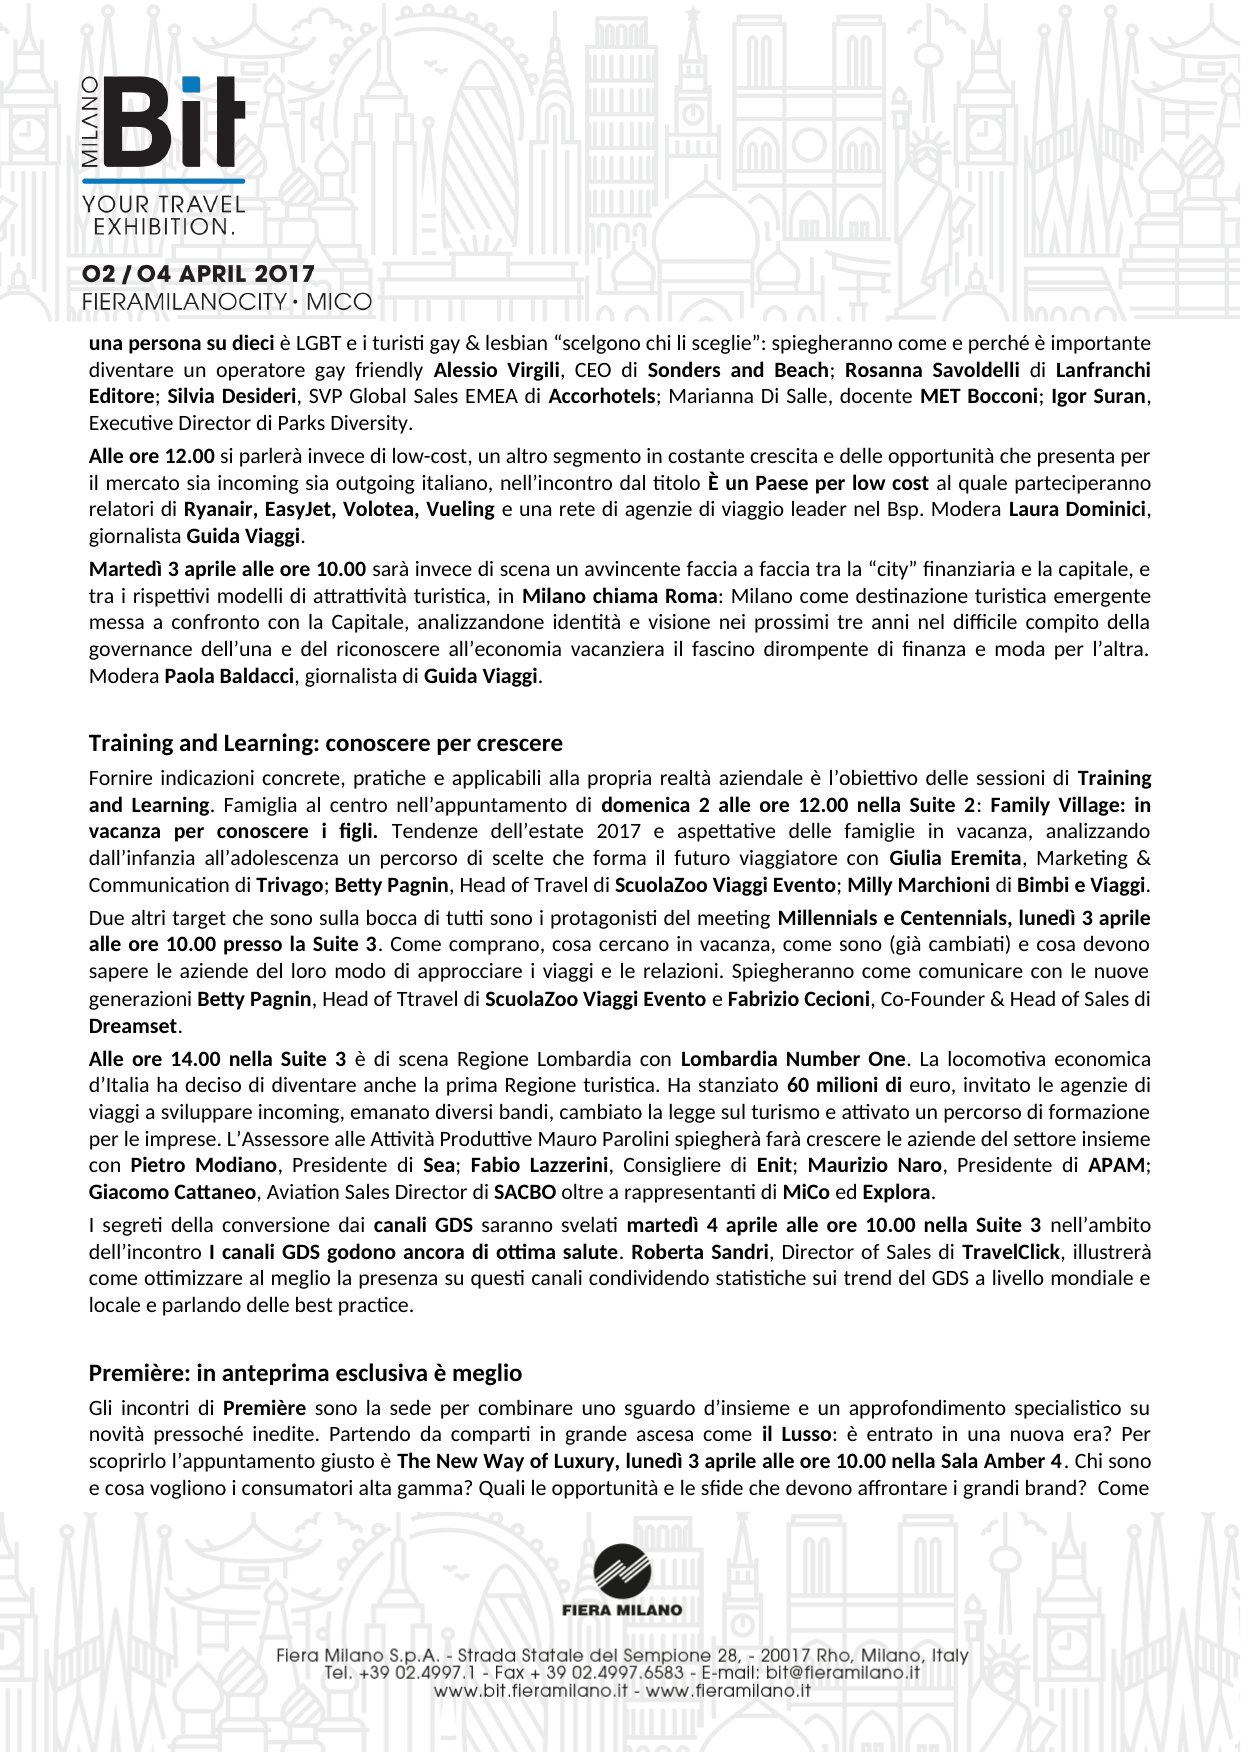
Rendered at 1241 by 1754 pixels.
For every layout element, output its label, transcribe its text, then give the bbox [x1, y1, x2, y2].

picture [0, 1504, 1241, 1752]
picture [0, 0, 1241, 322]
text Martedì 3 aprile alle ore 10.00 sarà invece di scena un avvincente faccia a faccia tra la “city” finanziaria e la capitale, e tra i rispettivi modelli di attrattività turistica, in Milano chiama Roma: Milano come destinazione turistica emergente messa a confronto con la Capitale, analizzandone identità e visione nei prossimi tre anni nel difficile compito della governance dell’una e del riconoscere all’economia vacanziera il fascino dirompente di finanza e moda per l’altra. Modera Paola Baldacci, giornalista di Guida Viaggi. [89, 555, 1152, 688]
text Fornire indicazioni concrete, pratiche e applicabili alla propria realtà aziendale è l’obiettivo delle sessioni di Training and Learning. Famiglia al centro nell’appuntamento di domenica 2 alle ore 12.00 nella Suite 2: Family Village: in vacanza per conoscere i figli. Tendenze dell’estate 2017 e aspettative delle famiglie in vacanza, analizzando dall’infanzia all’adolescenza un percorso di scelte che forma il futuro viaggiatore con Giulia Eremita, Marketing & Communication di Trivago; Betty Pagnin, Head of Travel di ScuolaZoo Viaggi Evento; Milly Marchioni di Bimbi e Viaggi. [89, 764, 1152, 898]
text Training and Learning: conoscere per crescere [89, 728, 1152, 758]
text I segreti della conversione dai canali GDS saranno svelati martedì 4 aprile alle ore 10.00 nella Suite 3 nell’ambito dell’incontro I canali GDS godono ancora di ottima salute. Roberta Sandri, Director of Sales di TravelClick, illustrerà come ottimizzare al meglio la presenza su questi canali condividendo statistiche sui trend del GDS a livello mondiale e locale e parlando delle best practice. [89, 1211, 1152, 1318]
text Première: in anteprima esclusiva è meglio [89, 1357, 1152, 1387]
text Alle ore 12.00 si parlerà invece di low-cost, un altro segmento in costante crescita e delle opportunità che presenta per il mercato sia incoming sia outgoing italiano, nell’incontro dal titolo È un Paese per low cost al quale parteciperanno relatori di Ryanair, EasyJet, Volotea, Vueling e una rete di agenzie di viaggio leader nel Bsp. Modera Laura Dominici, giornalista Guida Viaggi. [89, 442, 1152, 549]
text Alle ore 14.00 nella Suite 3 è di scena Regione Lombardia con Lombardia Number One. La locomotiva economica d’Italia ha deciso di diventare anche la prima Regione turistica. Ha stanziato 60 milioni di euro, invitato le agenzie di viaggi a sviluppare incoming, emanato diversi bandi, cambiato la legge sul turismo e attivato un percorso di formazione per le imprese. L’Assessore alle Attività Produttive Mauro Parolini spiegherà farà crescere le aziende del settore insieme con Pietro Modiano, Presidente di Sea; Fabio Lazzerini, Consigliere di Enit; Maurizio Naro, Presidente di APAM; Giacomo Cattaneo, Aviation Sales Director di SACBO oltre a rappresentanti di MiCo ed Explora. [89, 1045, 1152, 1205]
text Due altri target che sono sulla bocca di tutti sono i protagonisti del meeting Millennials e Centennials, lunedì 3 aprile alle ore 10.00 presso la Suite 3. Come comprano, cosa cercano in vacanza, come sono (già cambiati) e cosa devono sapere le aziende del loro modo di approcciare i viaggi e le relazioni. Spiegheranno come comunicare con le nuove generazioni Betty Pagnin, Head of Ttravel di ScuolaZoo Viaggi Evento e Fabrizio Cecioni, Co-Founder & Head of Sales di Dreamset. [89, 904, 1152, 1039]
